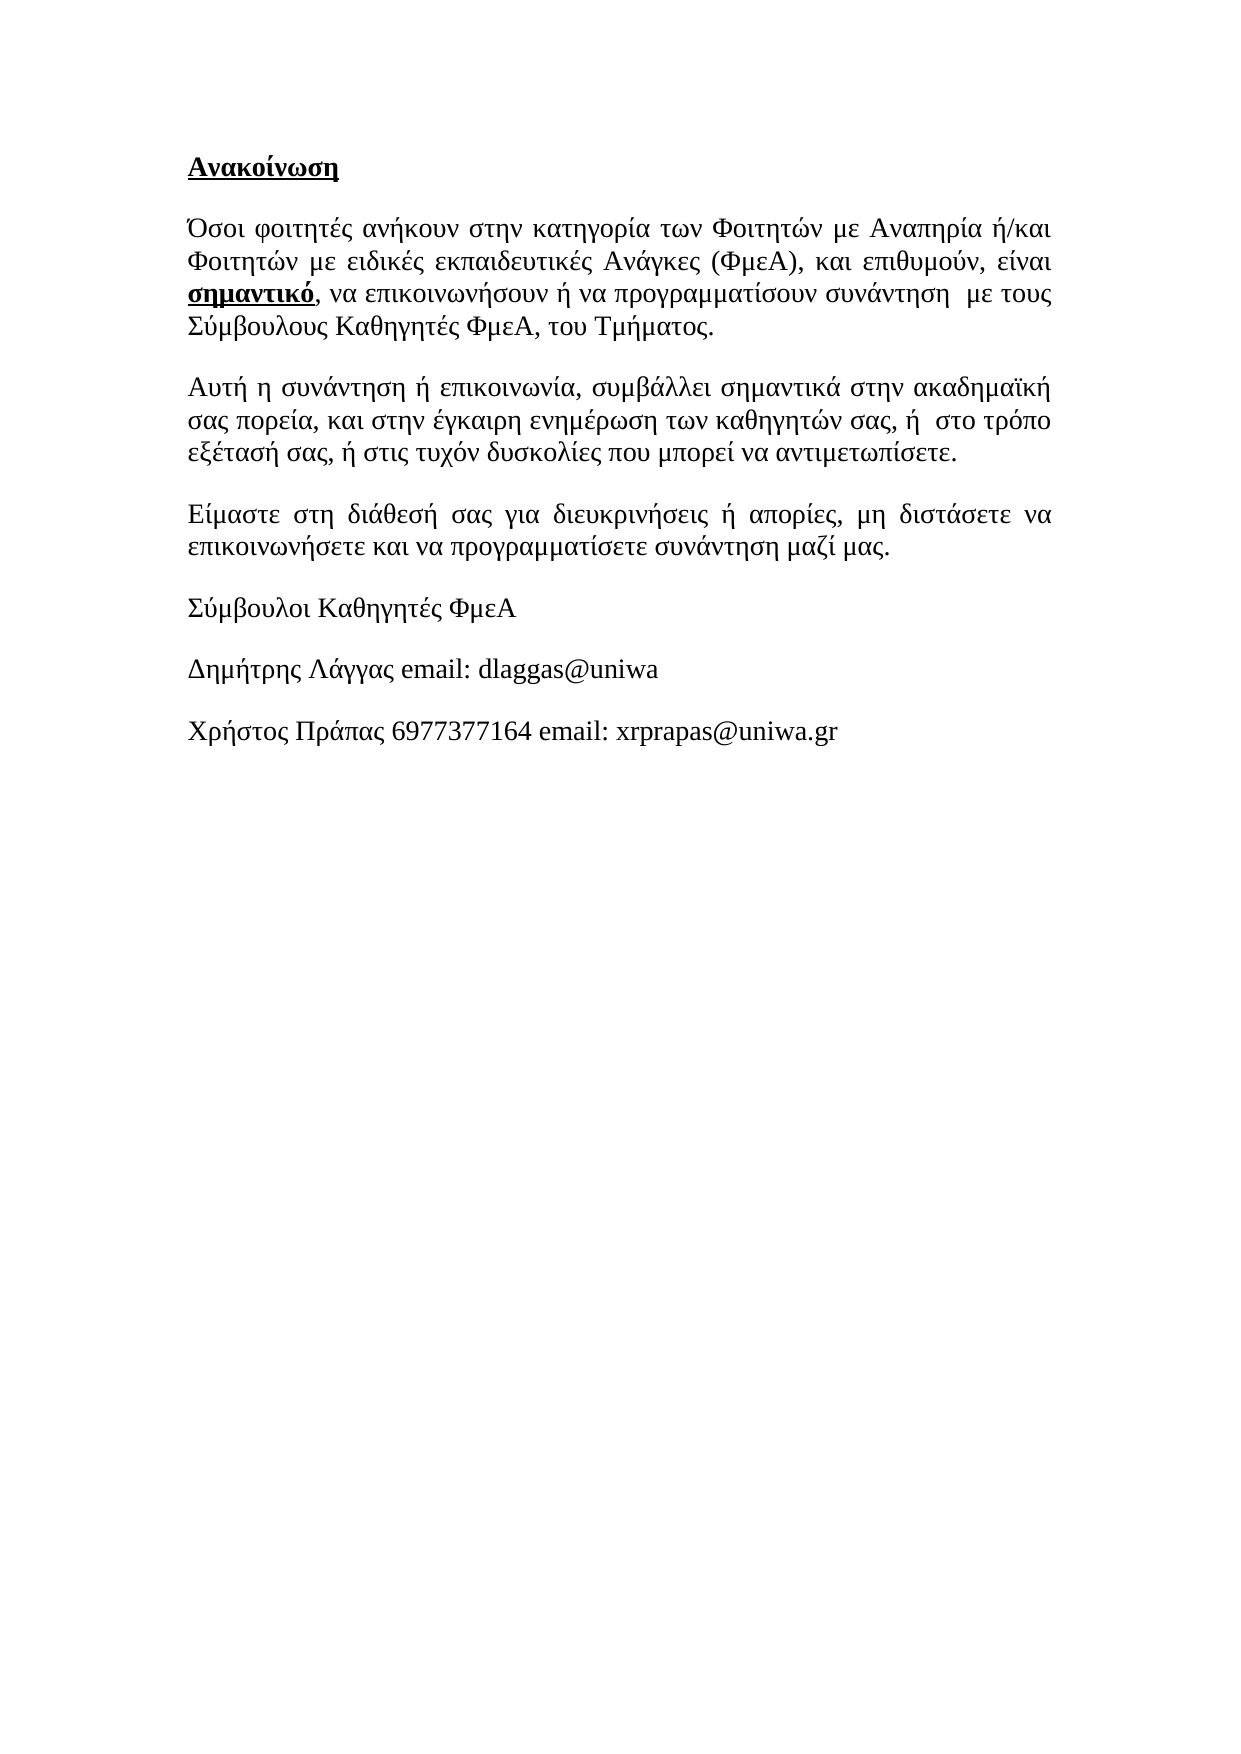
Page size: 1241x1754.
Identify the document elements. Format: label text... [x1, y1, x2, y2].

text Σύμβουλοι Καθηγητές ΦμεΑ [187, 591, 1053, 623]
text Είμαστε στη διάθεσή σας για διευκρινήσεις ή απορίες, μη διστάσετε να επικοινωνήσετε και να προγραμματίσετε συνάντηση μαζί μας. [187, 497, 1053, 561]
text Όσοι φοιτητές ανήκουν στην κατηγορία των Φοιτητών με Αναπηρία ή/και Φοιτητών με ειδικές εκπαιδευτικές Ανάγκες (ΦμεΑ), και επιθυμούν, είναι σημαντικό, να επικοινωνήσουν ή να προγραμματίσουν συνάντηση με τους Σύμβουλους Καθηγητές ΦμεΑ, του Τμήματος. [187, 212, 1053, 341]
text Δημήτρης Λάγγας email: dlaggas@uniwa [187, 652, 1053, 684]
text Χρήστος Πράπας 6977377164 email: xrprapas@uniwa.gr [187, 714, 1053, 746]
text Αυτή η συνάντηση ή επικοινωνία, συμβάλλει σημαντικά στην ακαδημαϊκή σας πορεία, και στην έγκαιρη ενημέρωση των καθηγητών σας, ή στο τρόπο εξέτασή σας, ή στις τυχόν δυσκολίες που μπορεί να αντιμετωπίσετε. [187, 370, 1053, 467]
text Ανακοίνωση [187, 150, 1053, 182]
